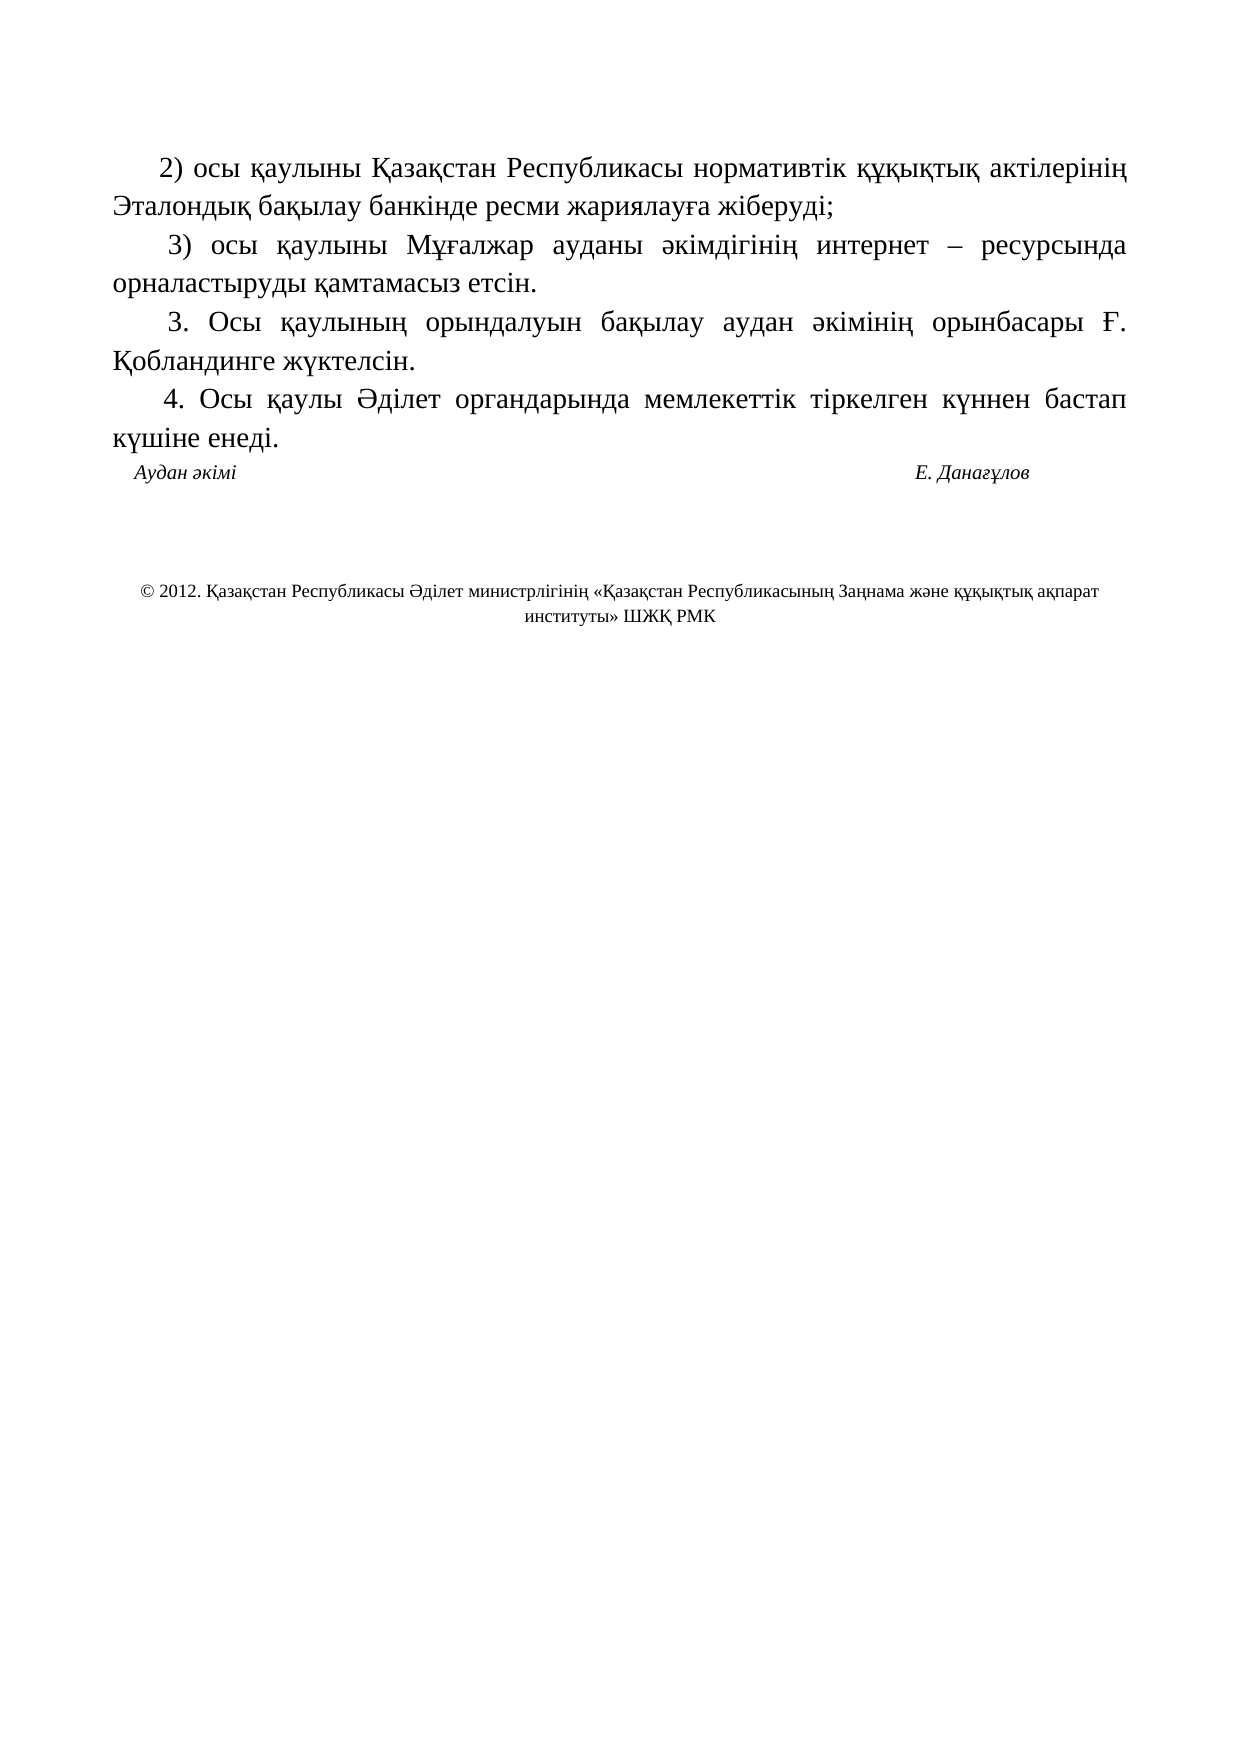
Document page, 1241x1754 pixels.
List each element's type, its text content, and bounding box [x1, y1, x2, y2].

text © 2012. Қазақстан Республикасы Әділет министрлігінің «Қазақстан Республикасының Заңнама және құқықтық ақпарат институты» ШЖҚ РМК [112, 580, 1128, 626]
table_header Аудан әкімі [101, 458, 913, 489]
text 3) осы қаулыны Мұғалжар ауданы әкімдігінің интернет – ресурсында орналастыруды қамтамасыз етсін. [112, 227, 1128, 299]
text 2) осы қаулыны Қазақстан Республикасы нормативтік құқықтық актілерінің Эталондық бақылау банкінде ресми жариялауға жіберуді; [112, 150, 1128, 222]
text 4. Осы қаулы Әділет органдарында мемлекеттік тіркелген күннен бастап күшіне енеді. [112, 381, 1128, 453]
text 3. Осы қаулының орындалуын бақылау аудан әкімінің орынбасары Ғ. Қобландинге жүктелсін. [112, 304, 1128, 376]
table_header Е. Данағұлов [913, 458, 1240, 489]
